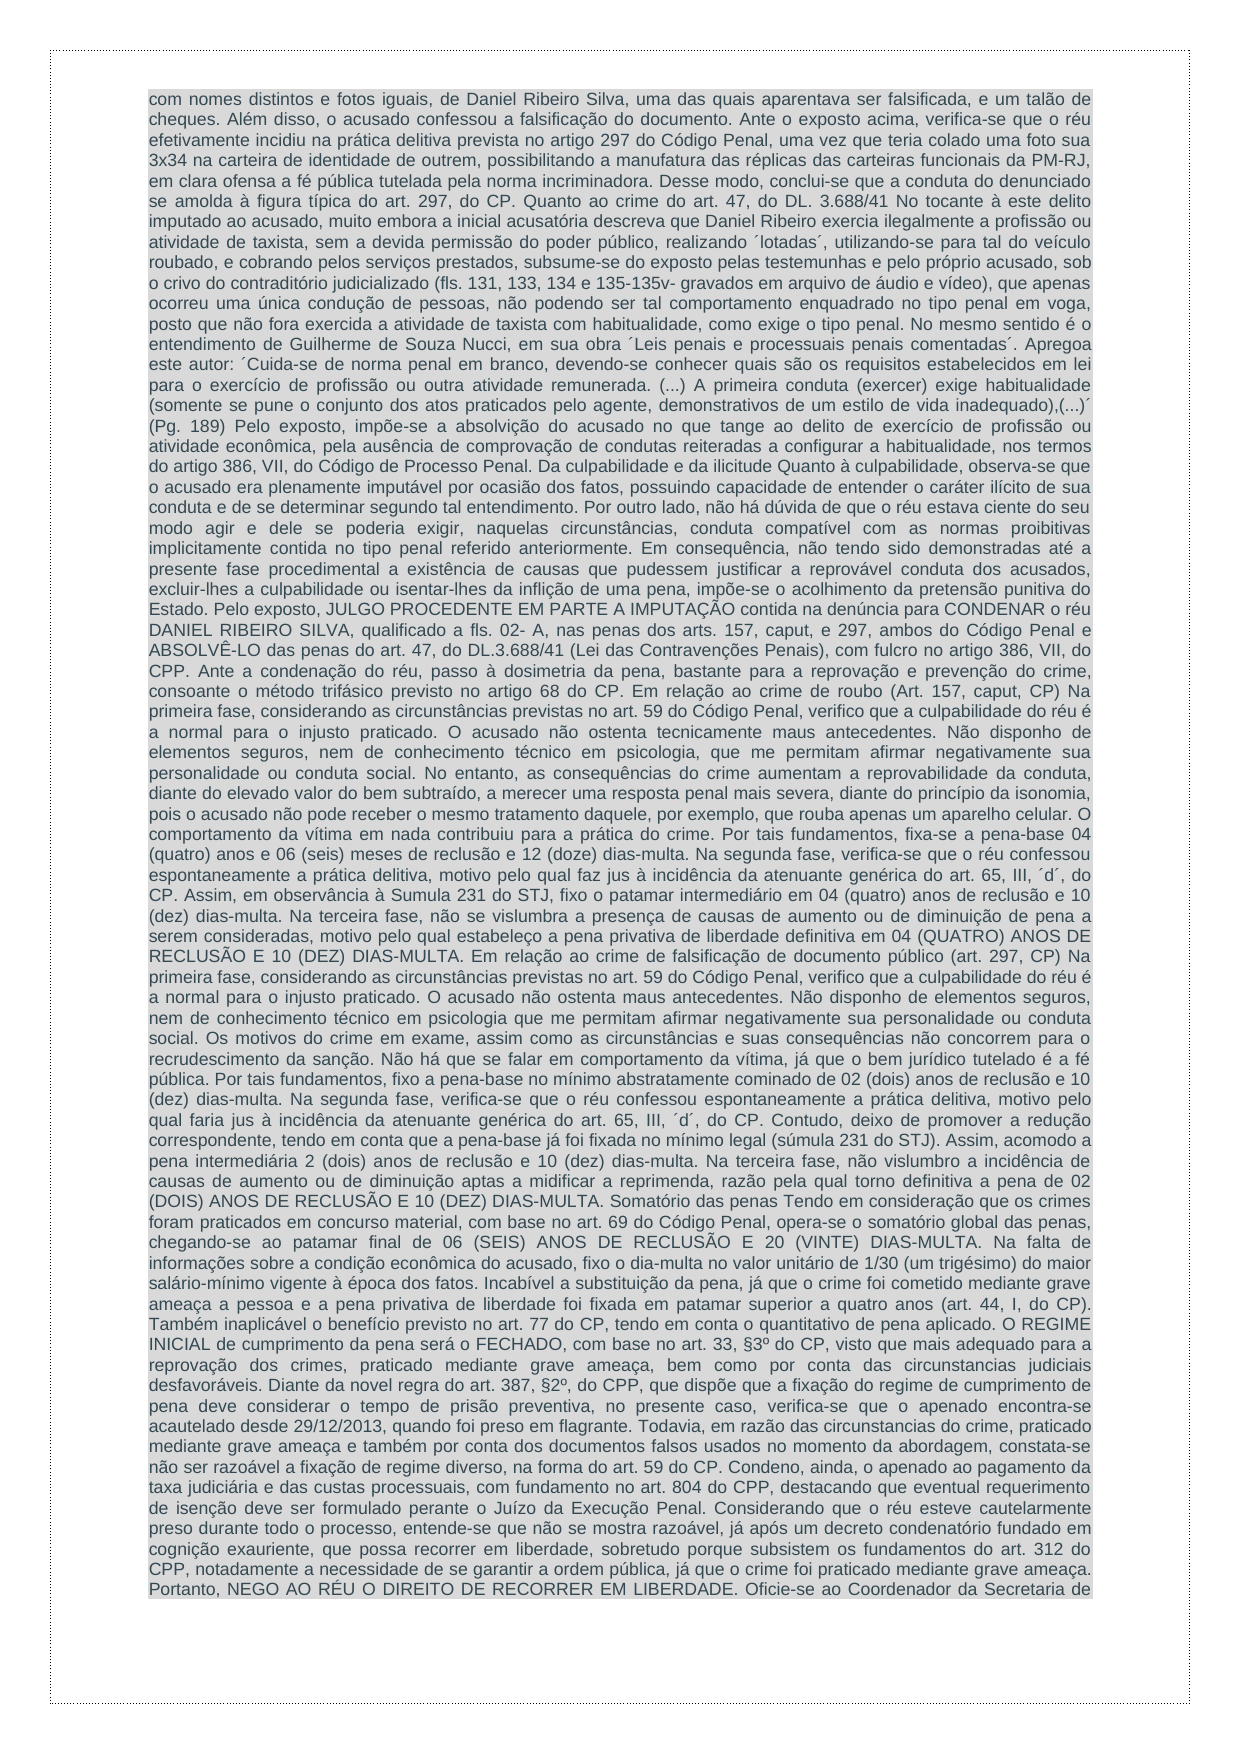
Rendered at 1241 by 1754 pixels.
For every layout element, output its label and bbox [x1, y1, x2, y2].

text [148, 89, 1093, 1599]
